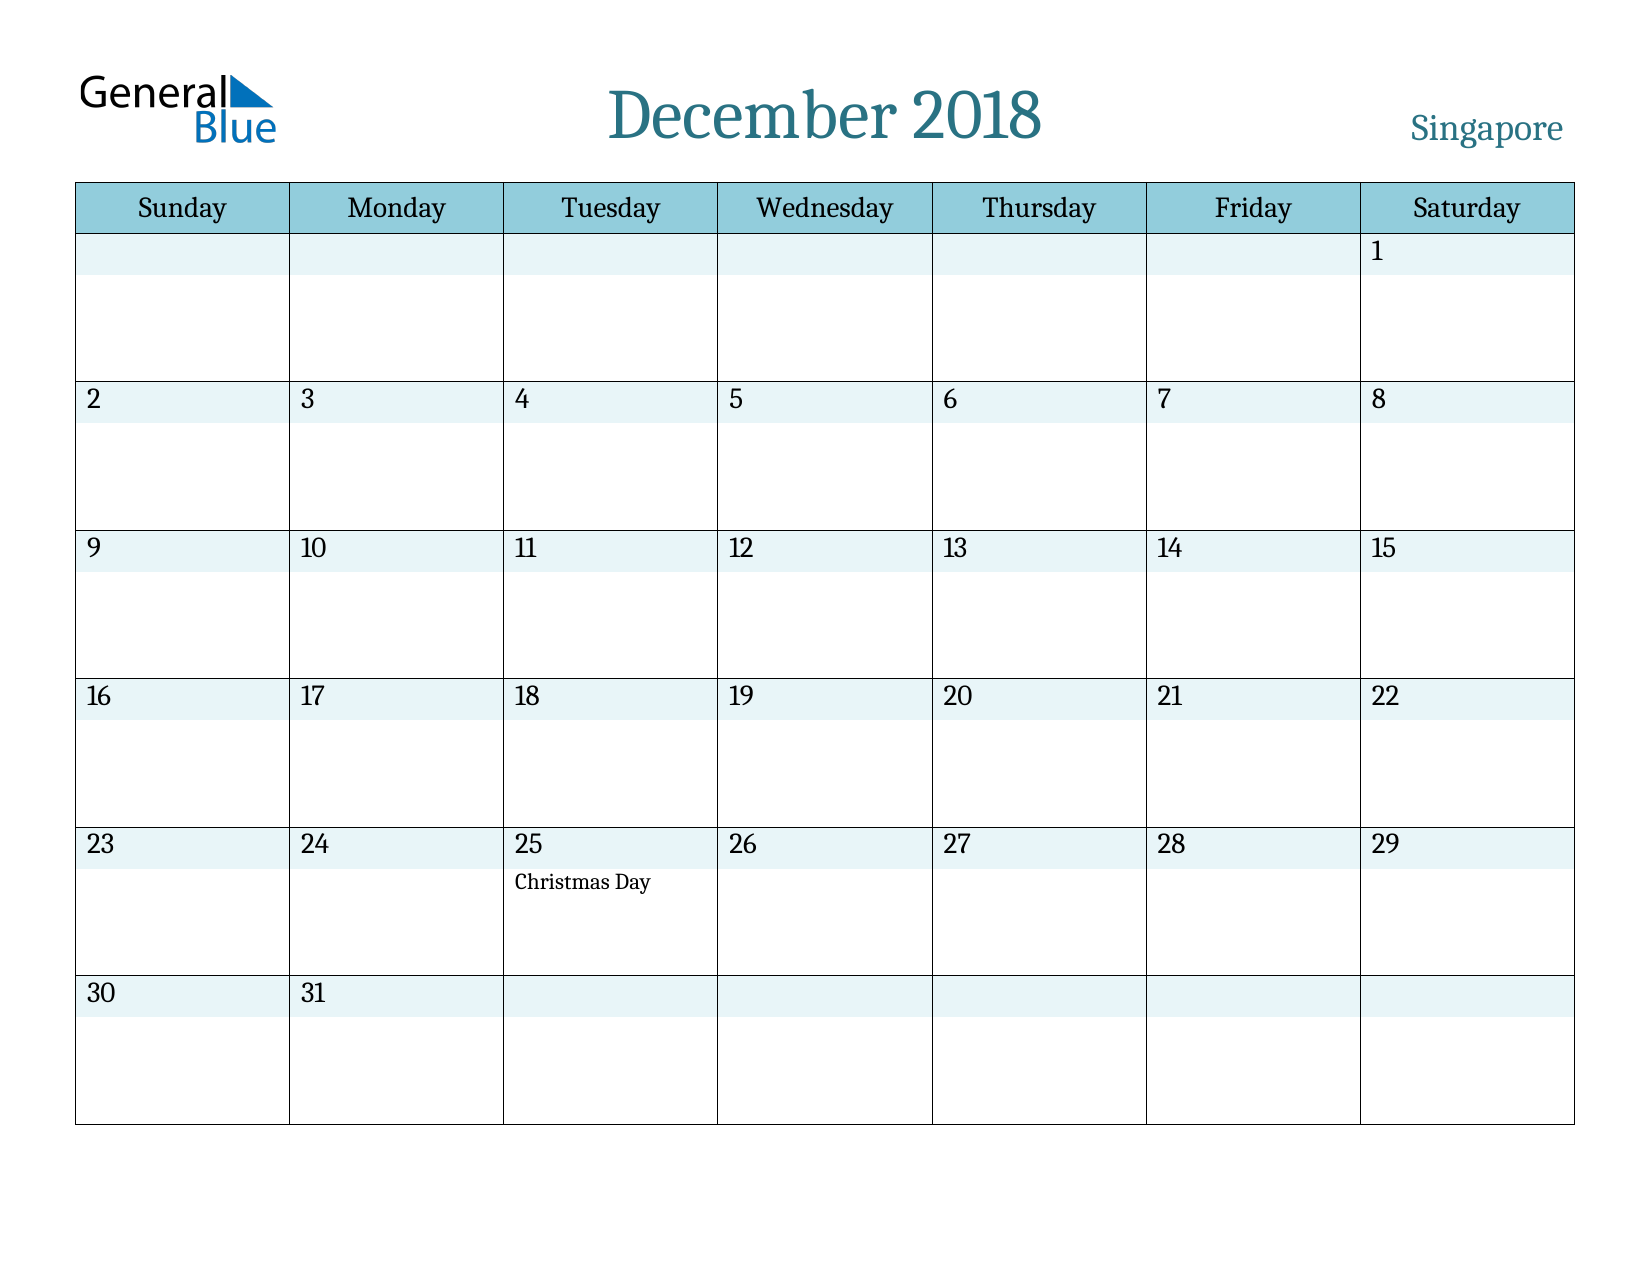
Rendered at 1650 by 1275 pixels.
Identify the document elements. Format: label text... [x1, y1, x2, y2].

table_cell Friday [1147, 183, 1360, 233]
table_cell [718, 720, 932, 827]
table_cell [76, 423, 289, 530]
table_cell Tuesday [504, 183, 717, 233]
table_cell [1361, 1017, 1574, 1123]
table_cell [933, 423, 1146, 530]
table_cell 19 [718, 679, 932, 720]
table_cell [1147, 234, 1360, 275]
table_cell Wednesday [718, 183, 932, 233]
table_cell [1361, 572, 1574, 678]
table_cell Saturday [1361, 183, 1574, 233]
table_cell [504, 572, 717, 678]
table_cell 27 [933, 828, 1146, 869]
table_cell [290, 572, 503, 678]
table_cell [1147, 423, 1360, 530]
table_cell [1147, 720, 1360, 827]
table_cell 4 [504, 382, 717, 423]
table_cell 21 [1147, 679, 1360, 720]
table_cell [1147, 1017, 1360, 1123]
table_cell 18 [504, 679, 717, 720]
table_cell [504, 976, 717, 1017]
table_cell [76, 720, 289, 827]
table_cell 25 [504, 828, 717, 869]
table_cell [933, 275, 1146, 381]
table_cell [718, 1017, 932, 1123]
table_cell 22 [1361, 679, 1574, 720]
table_cell 26 [718, 828, 932, 869]
table_cell [76, 234, 289, 275]
picture [80, 75, 276, 143]
table_cell 31 [290, 976, 503, 1017]
table_cell 13 [933, 531, 1146, 572]
table_cell 28 [1147, 828, 1360, 869]
table_cell [718, 572, 932, 678]
table_cell [1147, 976, 1360, 1017]
table_cell [290, 720, 503, 827]
table_cell [718, 234, 932, 275]
table_cell [1361, 869, 1574, 975]
table_cell Sunday [76, 183, 289, 233]
table_cell [1147, 572, 1360, 678]
table_cell Christmas Day [504, 869, 717, 975]
table_cell [504, 1017, 717, 1123]
table_cell [718, 869, 932, 975]
table_cell [504, 234, 717, 275]
table_cell 17 [290, 679, 503, 720]
table_cell 1 [1361, 234, 1574, 275]
table_cell 14 [1147, 531, 1360, 572]
table_cell 30 [76, 976, 289, 1017]
table_cell 23 [76, 828, 289, 869]
table_cell 9 [76, 531, 289, 572]
table_header [76, 75, 503, 182]
table_cell 16 [76, 679, 289, 720]
table_cell [933, 720, 1146, 827]
table_cell [504, 423, 717, 530]
table_cell [1147, 275, 1360, 381]
table_cell Monday [290, 183, 503, 233]
table_cell 8 [1361, 382, 1574, 423]
table_cell [76, 275, 289, 381]
table_cell 3 [290, 382, 503, 423]
table_cell [933, 572, 1146, 678]
table_cell [1361, 423, 1574, 530]
table_cell [504, 720, 717, 827]
table_cell 12 [718, 531, 932, 572]
table_cell [290, 1017, 503, 1123]
table_cell 20 [933, 679, 1146, 720]
table_cell [290, 869, 503, 975]
table_cell [1361, 976, 1574, 1017]
table_cell 2 [76, 382, 289, 423]
table_cell [290, 423, 503, 530]
table_cell 5 [718, 382, 932, 423]
table_cell Thursday [933, 183, 1146, 233]
table_cell [290, 275, 503, 381]
table_cell [933, 976, 1146, 1017]
table_cell [1361, 720, 1574, 827]
table_cell [933, 869, 1146, 975]
table_header December 2018 [504, 75, 1146, 182]
table_cell [718, 423, 932, 530]
table_cell [718, 976, 932, 1017]
table_cell [933, 1017, 1146, 1123]
table_cell [718, 275, 932, 381]
table_cell 15 [1361, 531, 1574, 572]
table_cell 24 [290, 828, 503, 869]
table_cell 7 [1147, 382, 1360, 423]
table_cell [1147, 869, 1360, 975]
table_cell [504, 275, 717, 381]
table_cell [1361, 275, 1574, 381]
table_cell 10 [290, 531, 503, 572]
table_cell [290, 234, 503, 275]
table_cell [76, 1017, 289, 1123]
table_cell [76, 869, 289, 975]
table_cell [933, 234, 1146, 275]
table_cell 6 [933, 382, 1146, 423]
table_cell [76, 572, 289, 678]
table_header Singapore [1146, 75, 1574, 182]
table_cell 29 [1361, 828, 1574, 869]
table_cell 11 [504, 531, 717, 572]
